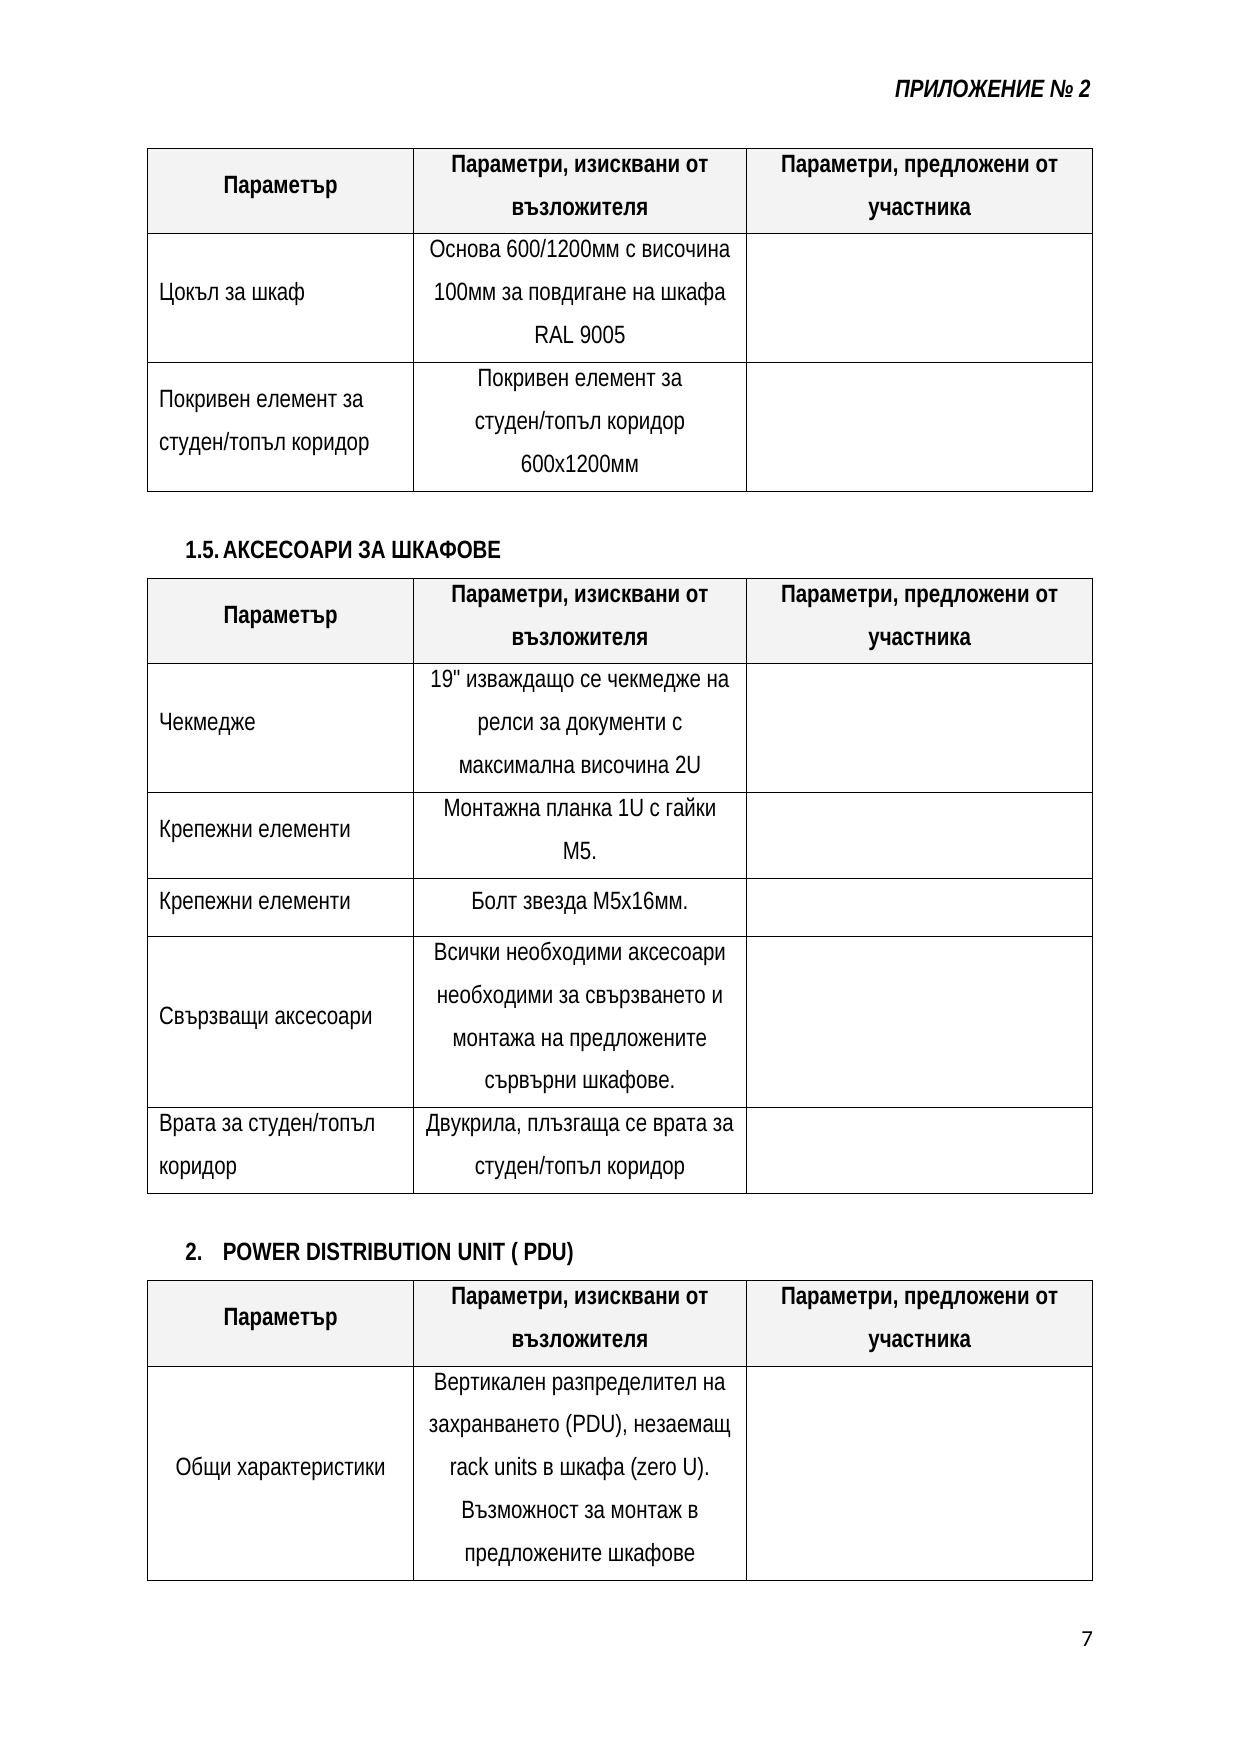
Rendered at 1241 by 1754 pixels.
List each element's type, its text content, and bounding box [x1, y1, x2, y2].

table_header Параметри, предложени от участника [747, 149, 1092, 233]
table_cell [747, 664, 1092, 792]
table_header Параметри, изисквани от възложителя [414, 1281, 746, 1366]
table_header Параметър [148, 579, 413, 663]
table_cell [747, 234, 1092, 362]
table_cell Вертикален разпределител на захранването (PDU), незаемащ rack units в шкафа (zero U). Възможност за монтаж в предложените шкафове [414, 1367, 746, 1580]
list Аксесоари за шкафове [185, 534, 1093, 563]
table_header Параметър [148, 149, 413, 233]
table_cell Свързващи аксесоари [148, 937, 413, 1107]
table_cell Врата за студен/топъл коридор [148, 1108, 413, 1193]
table_header Параметри, предложени от участника [747, 1281, 1092, 1366]
table_cell [747, 363, 1092, 491]
table_cell Монтажна планка 1U с гайки М5. [414, 793, 746, 878]
table_cell [747, 1367, 1092, 1580]
table_header Параметри, изисквани от възложителя [414, 579, 746, 663]
table_cell Покривен елемент за студен/топъл коридор 600х1200мм [414, 363, 746, 491]
table_header Параметри, изисквани от възложителя [414, 149, 746, 233]
table_cell [747, 937, 1092, 1107]
table_cell Двукрила, плъзгаща се врата за студен/топъл коридор [414, 1108, 746, 1193]
table_cell [747, 879, 1092, 936]
table_cell Чекмедже [148, 664, 413, 792]
table_cell Крепежни елементи [148, 793, 413, 878]
table_cell Покривен елемент за студен/топъл коридор [148, 363, 413, 491]
table_cell 19" изваждащо се чекмедже на релси за документи с максимална височина 2U [414, 664, 746, 792]
table_cell [747, 793, 1092, 878]
table_cell Всички необходими аксесоари необходими за свързването и монтажа на предложените сървърни шкафове. [414, 937, 746, 1107]
table_cell Крепежни елементи [148, 879, 413, 936]
table_cell Общи характеристики [148, 1367, 413, 1580]
table_cell [747, 1108, 1092, 1193]
table_cell Болт звезда М5х16мм. [414, 879, 746, 936]
table_cell Основа 600/1200мм с височина 100мм за повдигане на шкафа RAL 9005 [414, 234, 746, 362]
table_header Параметър [148, 1281, 413, 1366]
table_header Параметри, предложени от участника [747, 579, 1092, 663]
table_cell Цокъл за шкаф [148, 234, 413, 362]
list POWER DISTRIBUTION UNIT ( PDU) [185, 1237, 1093, 1266]
